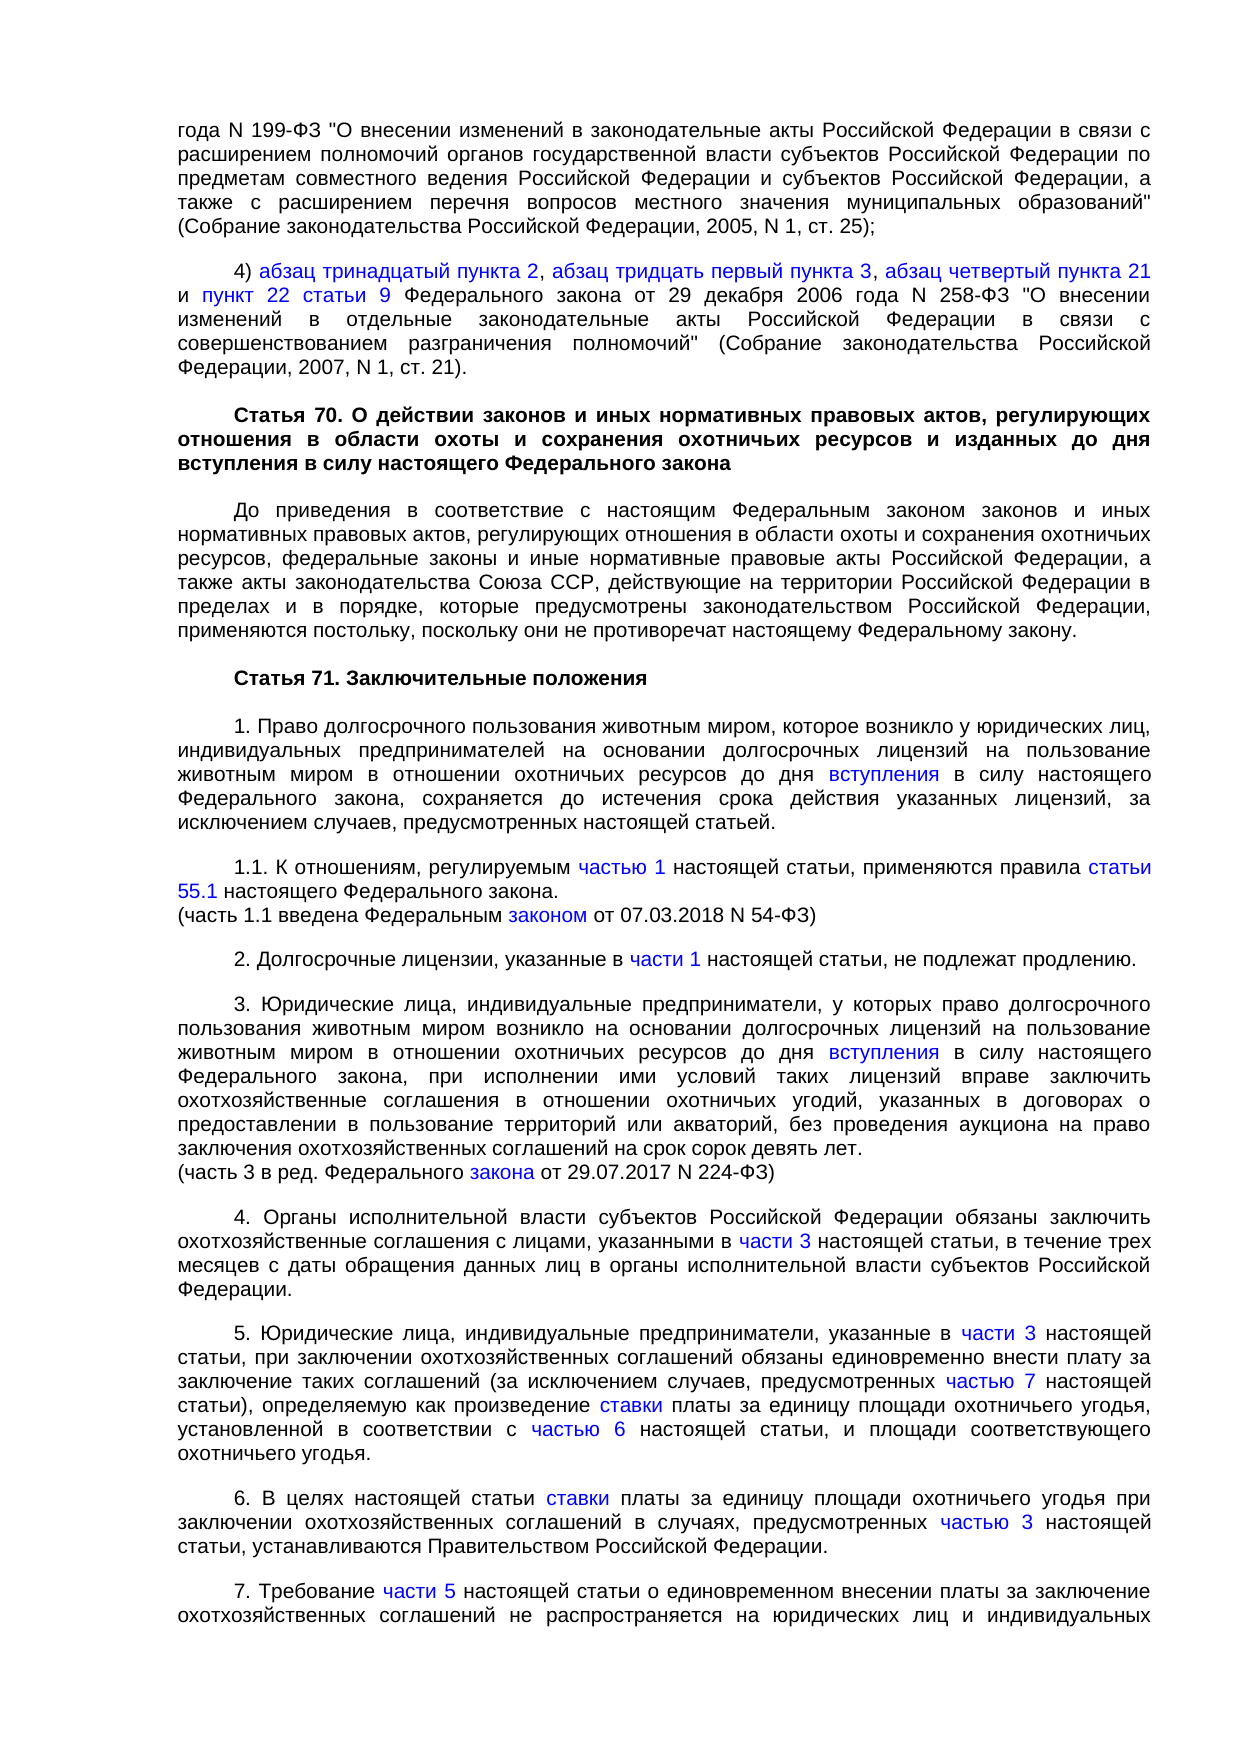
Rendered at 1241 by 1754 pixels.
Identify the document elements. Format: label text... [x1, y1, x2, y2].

text 2. Долгосрочные лицензии, указанные в части 1 настоящей статьи, не подлежат продлению. [177, 947, 1152, 971]
text 4. Органы исполнительной власти субъектов Российской Федерации обязаны заключить охотхозяйственные соглашения с лицами, указанными в части 3 настоящей статьи, в течение трех месяцев с даты обращения данных лиц в органы исполнительной власти субъектов Российской Федерации. [177, 1204, 1152, 1300]
text (часть 3 в ред. Федерального закона от 29.07.2017 N 224-ФЗ) [177, 1160, 1152, 1184]
text 5. Юридические лица, индивидуальные предприниматели, указанные в части 3 настоящей статьи, при заключении охотхозяйственных соглашений обязаны единовременно внести плату за заключение таких соглашений (за исключением случаев, предусмотренных частью 7 настоящей статьи), определяемую как произведение ставки платы за единицу площади охотничьего угодья, установленной в соответствии с частью 6 настоящей статьи, и площади соответствующего охотничьего угодья. [177, 1321, 1152, 1465]
text 1.1. К отношениям, регулируемым частью 1 настоящей статьи, применяются правила статьи 55.1 настоящего Федерального закона. [177, 854, 1152, 902]
text 6. В целях настоящей статьи ставки платы за единицу площади охотничьего угодья при заключении охотхозяйственных соглашений в случаях, предусмотренных частью 3 настоящей статьи, устанавливаются Правительством Российской Федерации. [177, 1486, 1152, 1558]
text 1. Право долгосрочного пользования животным миром, которое возникло у юридических лиц, индивидуальных предпринимателей на основании долгосрочных лицензий на пользование животным миром в отношении охотничьих ресурсов до дня вступления в силу настоящего Федерального закона, сохраняется до истечения срока действия указанных лицензий, за исключением случаев, предусмотренных настоящей статьей. [177, 714, 1152, 834]
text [177, 1578, 1152, 1626]
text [177, 118, 1152, 238]
title Статья 71. Заключительные положения [177, 666, 1152, 690]
text 4) абзац тринадцатый пункта 2, абзац тридцать первый пункта 3, абзац четвертый пункта 21 и пункт 22 статьи 9 Федерального закона от 29 декабря 2006 года N 258-ФЗ "О внесении изменений в отдельные законодательные акты Российской Федерации в связи с совершенствованием разграничения полномочий" (Собрание законодательства Российской Федерации, 2007, N 1, ст. 21). [177, 259, 1152, 378]
title Статья 70. О действии законов и иных нормативных правовых актов, регулирующих отношения в области охоты и сохранения охотничьих ресурсов и изданных до дня вступления в силу настоящего Федерального закона [177, 402, 1152, 474]
text До приведения в соответствие с настоящим Федеральным законом законов и иных нормативных правовых актов, регулирующих отношения в области охоты и сохранения охотничьих ресурсов, федеральные законы и иные нормативные правовые акты Российской Федерации, а также акты законодательства Союза ССР, действующие на территории Российской Федерации в пределах и в порядке, которые предусмотрены законодательством Российской Федерации, применяются постольку, поскольку они не противоречат настоящему Федеральному закону. [177, 498, 1152, 642]
text (часть 1.1 введена Федеральным законом от 07.03.2018 N 54-ФЗ) [177, 902, 1152, 926]
text 3. Юридические лица, индивидуальные предприниматели, у которых право долгосрочного пользования животным миром возникло на основании долгосрочных лицензий на пользование животным миром в отношении охотничьих ресурсов до дня вступления в силу настоящего Федерального закона, при исполнении ими условий таких лицензий вправе заключить охотхозяйственные соглашения в отношении охотничьих угодий, указанных в договорах о предоставлении в пользование территорий или акваторий, без проведения аукциона на право заключения охотхозяйственных соглашений на срок сорок девять лет. [177, 992, 1152, 1160]
